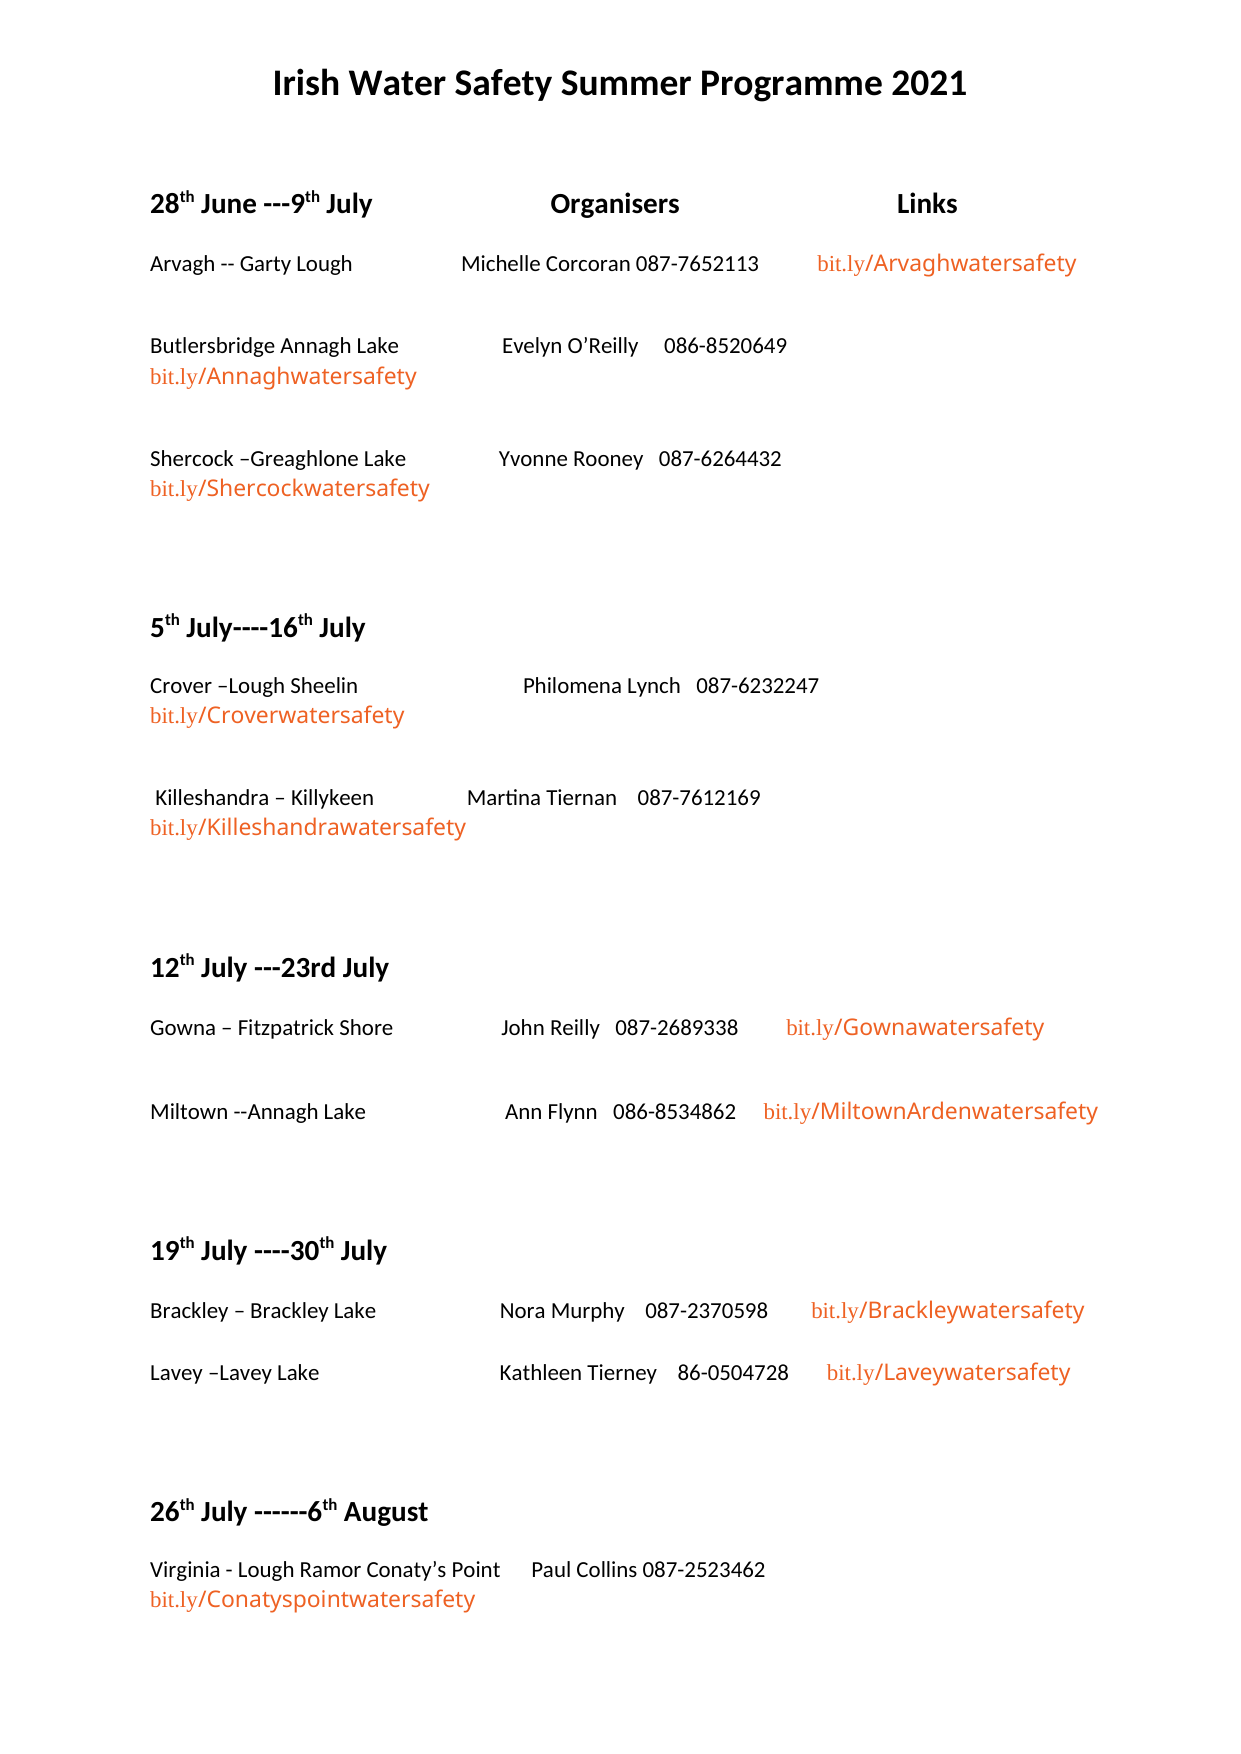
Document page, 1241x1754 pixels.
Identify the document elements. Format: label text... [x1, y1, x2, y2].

text 28th June ---9th July Organisers Links [150, 186, 1090, 221]
text Gowna – Fitzpatrick Shore John Reilly 087-2689338 bit.ly/Gownawatersafety [150, 1010, 1090, 1042]
text Irish Water Safety Summer Programme 2021 [150, 59, 1090, 105]
text Miltown --Annagh Lake Ann Flynn 086-8534862 bit.ly/MiltownArdenwatersafety [150, 1095, 1139, 1126]
text 19th July ----30th July [150, 1232, 1090, 1268]
text Virginia - Lough Ramor Conaty’s Point Paul Collins 087-2523462 bit.ly/Conatyspointwatersafety [150, 1555, 1090, 1614]
text Lavey –Lavey Lake Kathleen Tierney 86-0504728 bit.ly/Laveywatersafety [150, 1356, 1090, 1387]
text 5th July----16th July [150, 609, 1090, 645]
text Killeshandra – Killykeen Martina Tiernan 087-7612169 bit.ly/Killeshandrawatersafety [150, 783, 1090, 843]
text Butlersbridge Annagh Lake Evelyn O’Reilly 086-8520649 bit.ly/Annaghwatersafety [150, 332, 1090, 391]
text 12th July ---23rd July [150, 949, 1090, 984]
text Arvagh -- Garty Lough Michelle Corcoran 087-7652113 bit.ly/Arvaghwatersafety [150, 247, 1184, 279]
text Crover –Lough Sheelin Philomena Lynch 087-6232247 bit.ly/Croverwatersafety [150, 671, 1090, 730]
text Shercock –Greaghlone Lake Yvonne Rooney 087-6264432 bit.ly/Shercockwatersafety [150, 444, 1090, 503]
text Brackley – Brackley Lake Nora Murphy 087-2370598 bit.ly/Brackleywatersafety [150, 1294, 1090, 1325]
text 26th July ------6th August [150, 1493, 1090, 1529]
